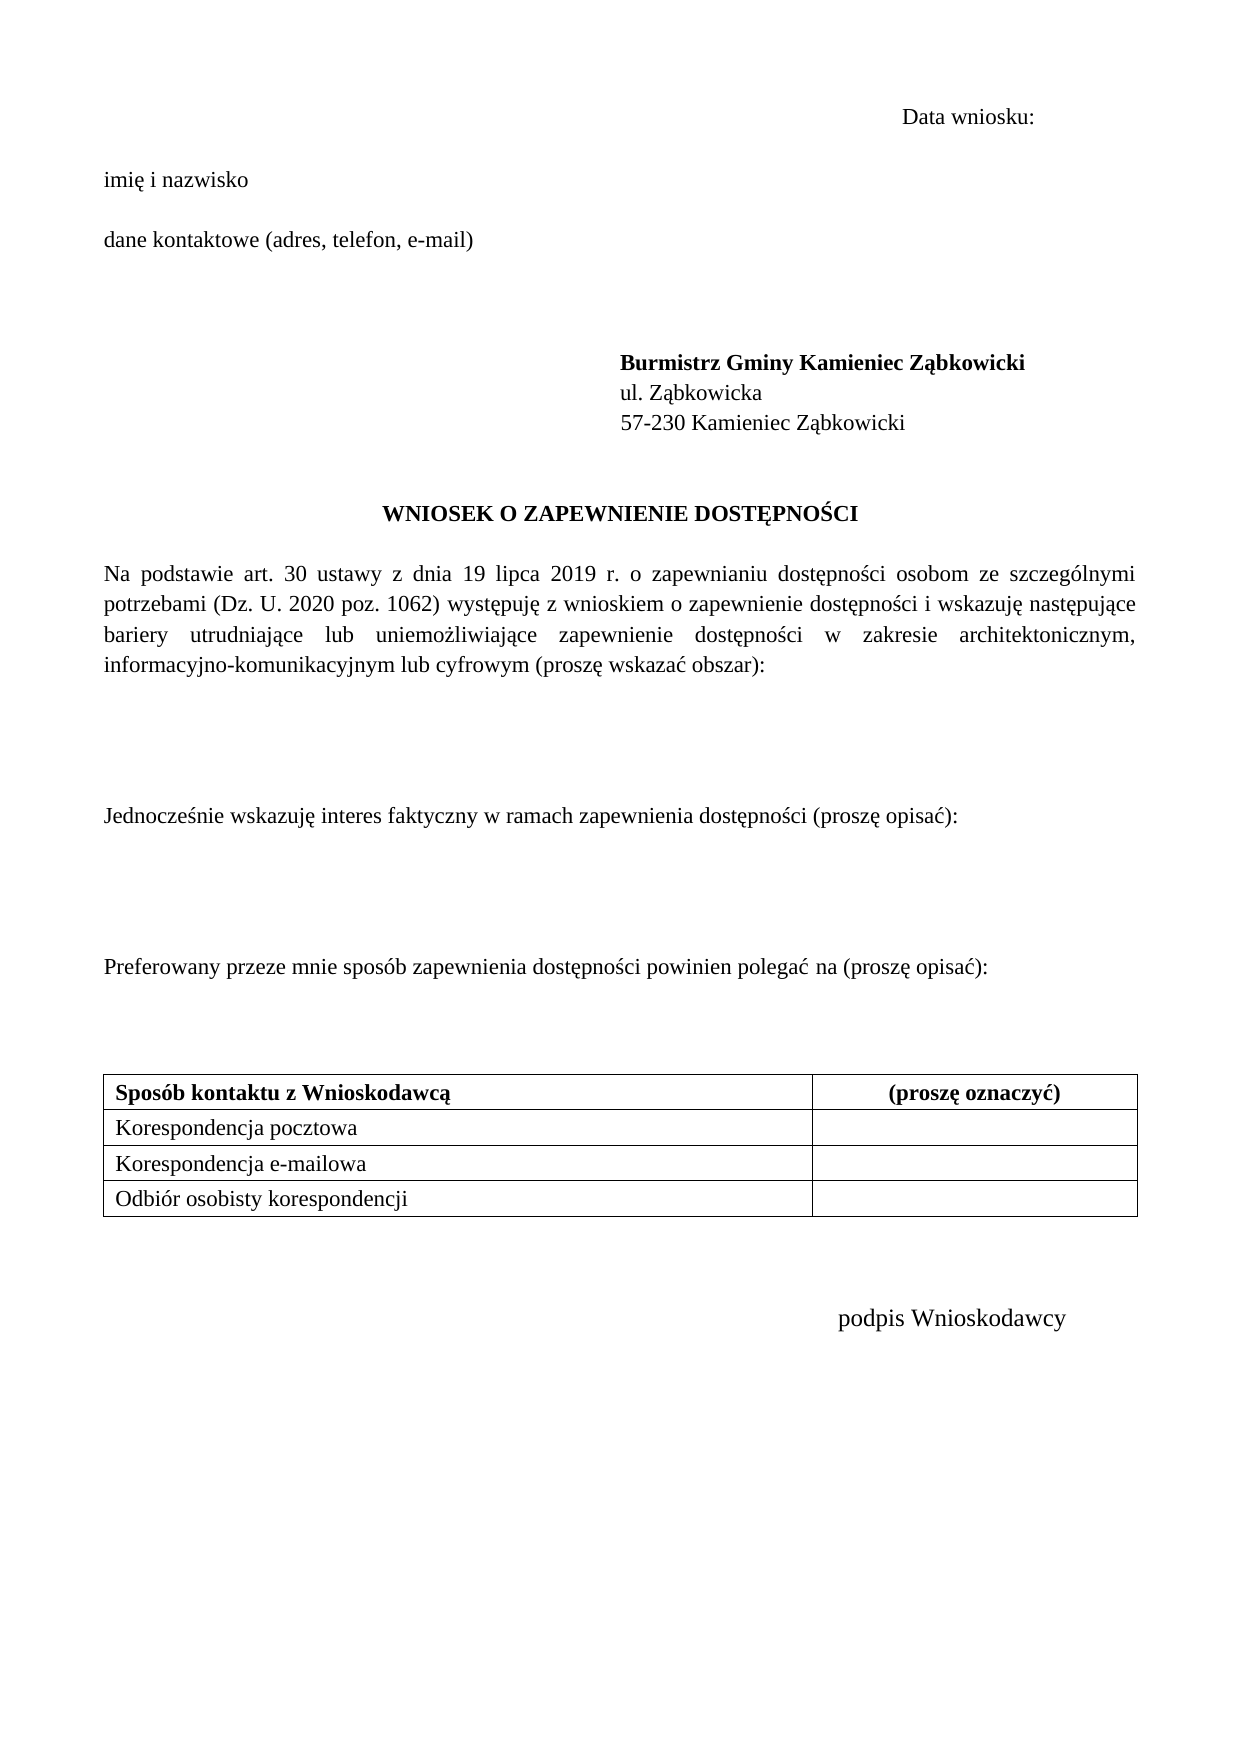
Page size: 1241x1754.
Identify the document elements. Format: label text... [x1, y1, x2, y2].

text podpis Wnioskodawcy [693, 1303, 1137, 1332]
text Burmistrz Gminy Kamieniec Ząbkowicki [546, 349, 1137, 375]
table_cell [813, 1110, 1137, 1145]
table_cell [813, 1181, 1137, 1216]
text 57-230 Kamieniec Ząbkowicki [103, 409, 1137, 436]
text Na podstawie art. 30 ustawy z dnia 19 lipca 2019 r. o zapewnianiu dostępności osobom ze szczególnymi potrzebami (Dz. U. 2020 poz. 1062) występuję z wnioskiem o zapewnienie dostępności i wskazuję następujące bariery utrudniające lub uniemożliwiające zapewnienie dostępności w zakresie architektonicznym, informacyjno-komunikacyjnym lub cyfrowym (proszę wskazać obszar): [103, 560, 1137, 677]
table_cell Korespondencja pocztowa [104, 1110, 812, 1145]
table_cell [813, 1146, 1137, 1180]
table_cell Korespondencja e-mailowa [104, 1146, 812, 1180]
text Preferowany przeze mnie sposób zapewnienia dostępności powinien polegać na (proszę opisać): [103, 953, 1137, 979]
table_header (proszę oznaczyć) [813, 1075, 1137, 1109]
text WNIOSEK O ZAPEWNIENIE DOSTĘPNOŚCI [103, 500, 1137, 526]
text dane kontaktowe (adres, telefon, e-mail) [103, 226, 1137, 253]
table_cell Odbiór osobisty korespondencji [104, 1181, 812, 1216]
text Data wniosku: [103, 103, 1137, 130]
text ul. Ząbkowicka [546, 379, 1137, 405]
text Jednocześnie wskazuję interes faktyczny w ramach zapewnienia dostępności (proszę opisać): [103, 802, 1137, 828]
table_header Sposób kontaktu z Wnioskodawcą [104, 1075, 812, 1109]
text imię i nazwisko [103, 166, 1137, 192]
